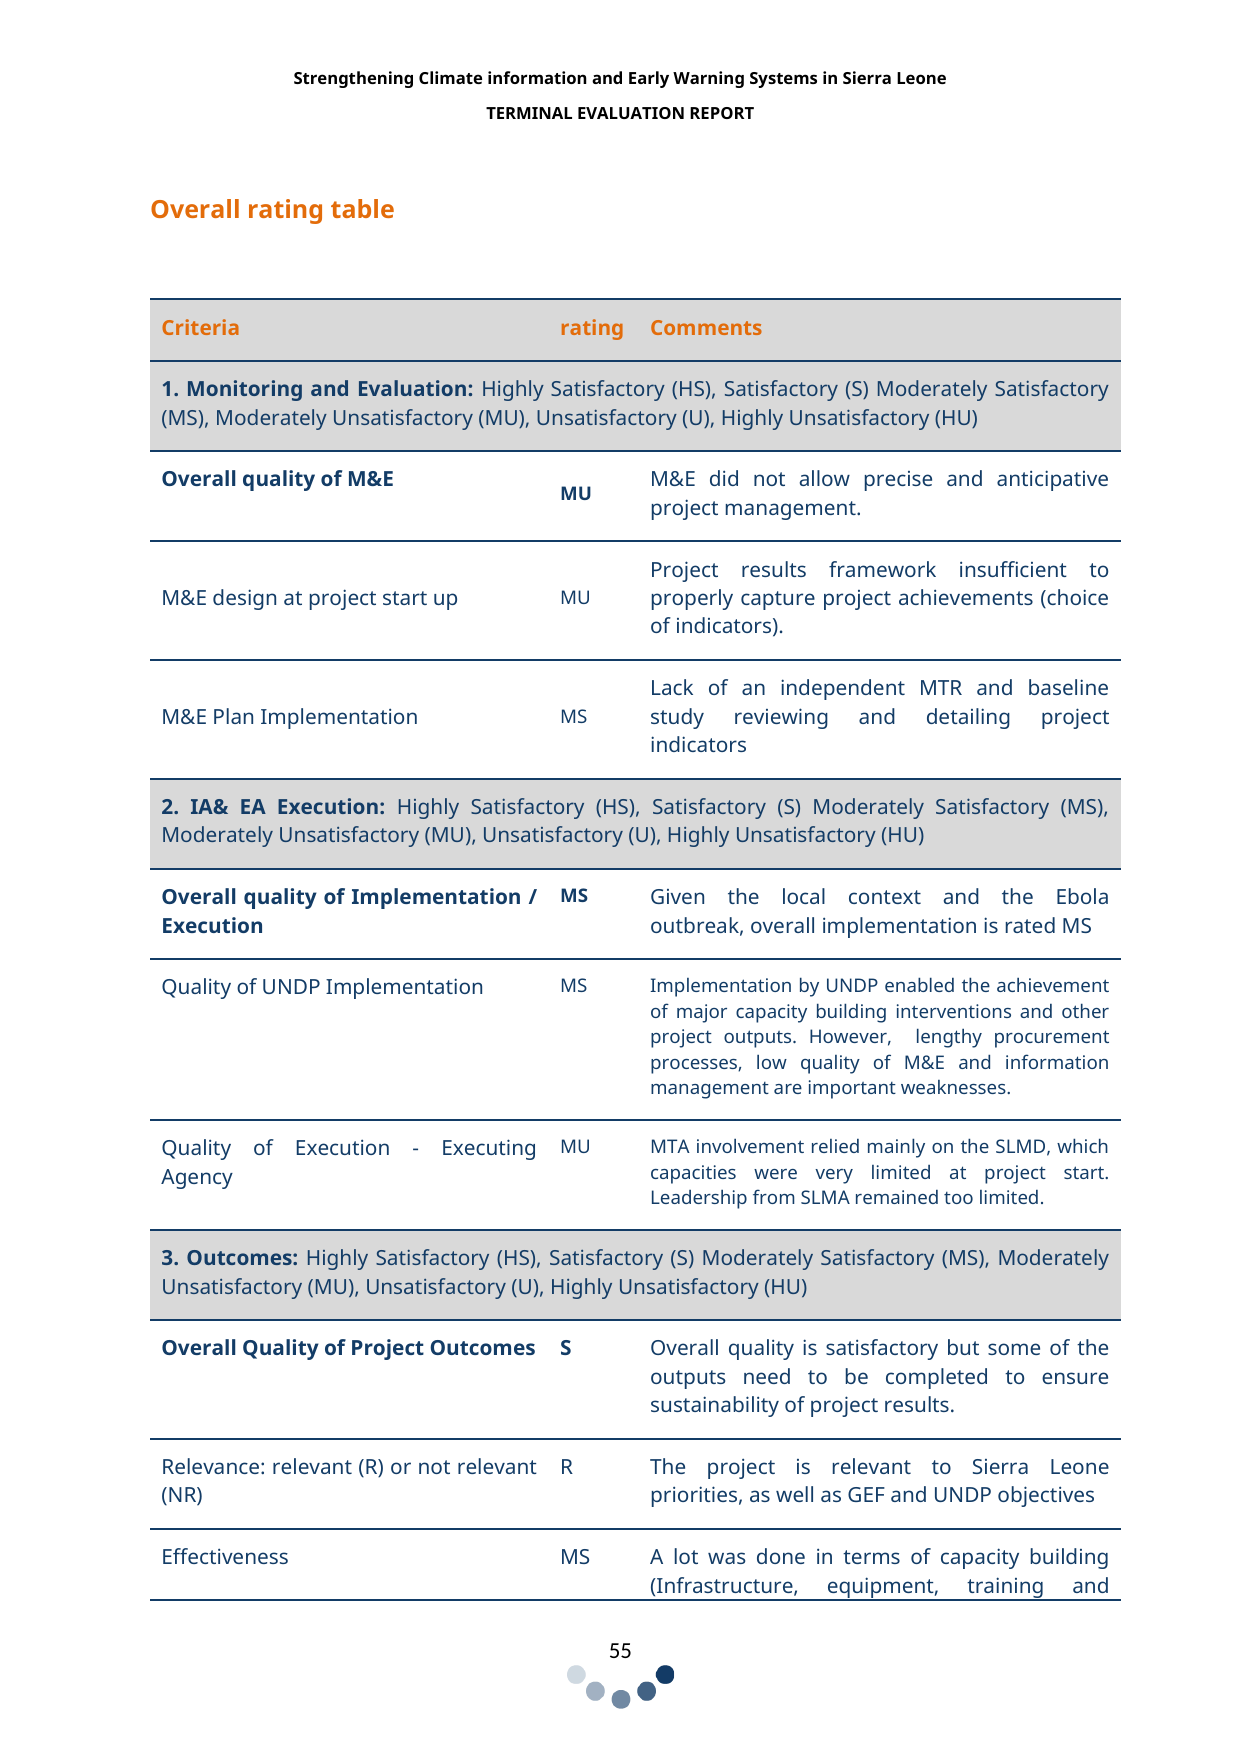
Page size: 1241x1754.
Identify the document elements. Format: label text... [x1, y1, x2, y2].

table_cell Relevance: relevant (R) or not relevant (NR) [150, 1440, 549, 1528]
subtitle Overall rating table [150, 192, 1090, 226]
table_cell Overall Quality of Project Outcomes [150, 1321, 549, 1438]
table_cell Lack of an independent MTR and baseline study reviewing and detailing project indicators [639, 661, 1121, 777]
table_cell MU [549, 1121, 639, 1229]
table_cell M&E design at project start up [150, 542, 549, 659]
table_cell Quality of UNDP Implementation [150, 960, 549, 1119]
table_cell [639, 1530, 1121, 1599]
table_cell 1. Monitoring and Evaluation: Highly Satisfactory (HS), Satisfactory (S) Moderately Satisfactory (MS), Moderately Unsatisfactory (MU), Unsatisfactory (U), Highly Unsatisfactory (HU) [150, 362, 1121, 450]
table_cell The project is relevant to Sierra Leone priorities, as well as GEF and UNDP objectives [639, 1440, 1121, 1528]
table_cell MU [549, 542, 639, 659]
table_cell Effectiveness [150, 1530, 549, 1599]
table_cell Project results framework insufficient to properly capture project achievements (choice of indicators). [639, 542, 1121, 659]
table_cell Overall quality of Implementation / Execution [150, 870, 549, 958]
table_cell MTA involvement relied mainly on the SLMD, which capacities were very limited at project start. Leadership from SLMA remained too limited. [639, 1121, 1121, 1229]
table_cell 3. Outcomes: Highly Satisfactory (HS), Satisfactory (S) Moderately Satisfactory (MS), Moderately Unsatisfactory (MU), Unsatisfactory (U), Highly Unsatisfactory (HU) [150, 1231, 1121, 1319]
table_cell Overall quality is satisfactory but some of the outputs need to be completed to ensure sustainability of project results. [639, 1321, 1121, 1438]
table_cell Given the local context and the Ebola outbreak, overall implementation is rated MS [639, 870, 1121, 958]
table_header Criteria [150, 300, 549, 360]
table_cell MS [549, 1530, 639, 1599]
table_cell MS [549, 661, 639, 777]
table_cell Implementation by UNDP enabled the achievement of major capacity building interventions and other project outputs. However, lengthy procurement processes, low quality of M&E and information management are important weaknesses. [639, 960, 1121, 1119]
table_cell MS [549, 870, 639, 958]
picture [566, 1664, 675, 1709]
table_cell Quality of Execution - Executing Agency [150, 1121, 549, 1229]
table_header rating [549, 300, 639, 360]
table_cell MS [549, 960, 639, 1119]
table_cell Overall quality of M&E [150, 452, 549, 540]
table_cell 2. IA& EA Execution: Highly Satisfactory (HS), Satisfactory (S) Moderately Satisfactory (MS), Moderately Unsatisfactory (MU), Unsatisfactory (U), Highly Unsatisfactory (HU) [150, 780, 1121, 868]
table_cell S [549, 1321, 639, 1438]
table_cell R [549, 1440, 639, 1528]
table_cell MU [549, 452, 639, 540]
table_header Comments [639, 300, 1121, 360]
table_cell M&E Plan Implementation [150, 661, 549, 777]
table_cell M&E did not allow precise and anticipative project management. [639, 452, 1121, 540]
